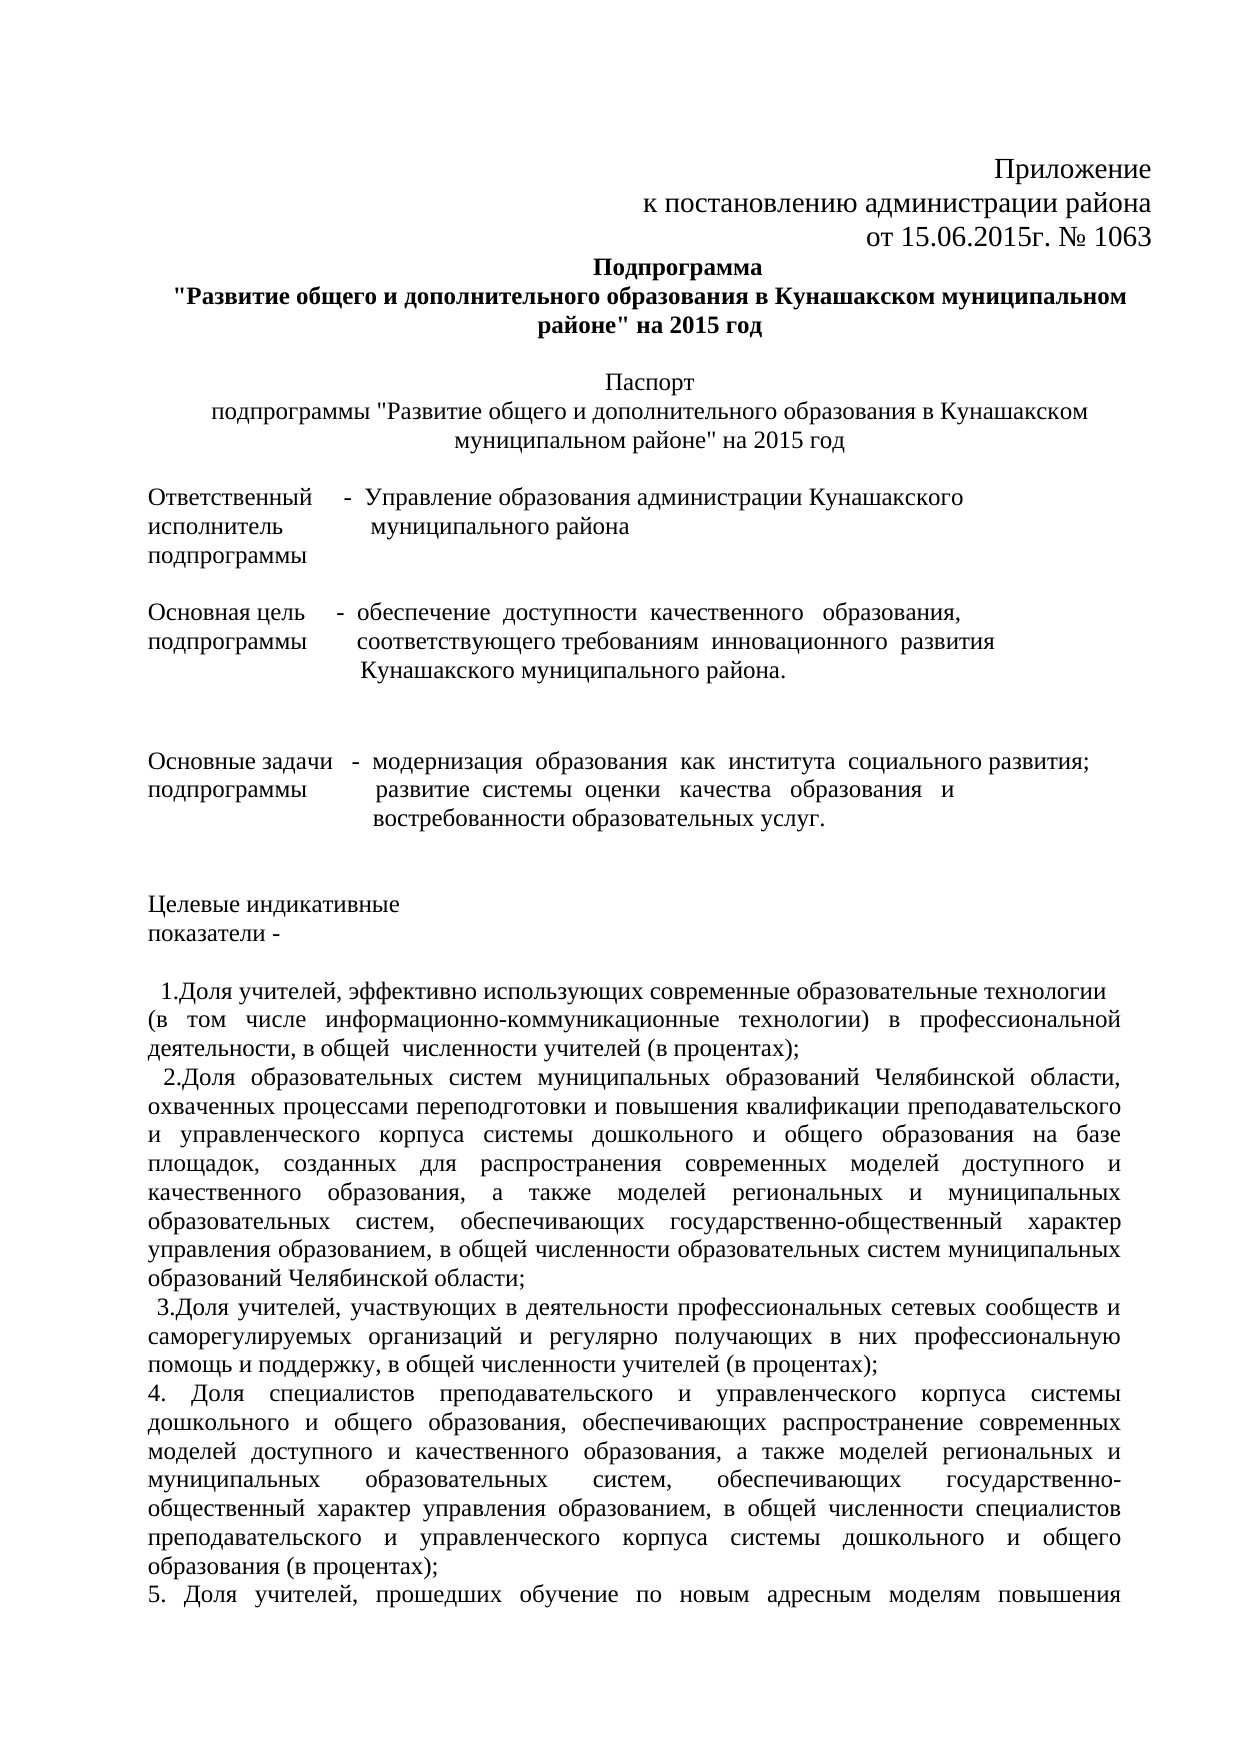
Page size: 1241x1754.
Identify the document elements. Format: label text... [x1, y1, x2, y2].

text подпрограммы [148, 540, 1152, 568]
text Ответственный - Управление образования администрации Кунашакского [148, 482, 1152, 511]
text Подпрограмма [148, 252, 1152, 281]
text востребованности образовательных услуг. [148, 803, 1152, 832]
text подпрограммы "Развитие общего и дополнительного образования в Кунашакском муниципальном районе" на 2015 год [148, 396, 1152, 453]
text от 15.06.2015г. № 1063 [148, 219, 1152, 252]
text исполнитель муниципального района [148, 511, 1152, 540]
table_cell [136, 1580, 1133, 1608]
text Основные задачи - модернизация образования как института социального развития; подпрограммы развитие системы оценки качества образования и [148, 746, 1176, 803]
table_header 1.Доля учителей, эффективно использующих современные образовательные технологии (в том числе информационно-коммуникационные технологии) в профессиональной деятельности, в общей численности учителей (в процентах); [136, 976, 1133, 1062]
table_cell 2.Доля образовательных систем муниципальных образований Челябинской области, охваченных процессами переподготовки и повышения квалификации преподавательского и управленческого корпуса системы дошкольного и общего образования на базе площадок, созданных для распространения современных моделей доступного и качественного образования, а также моделей региональных и муниципальных образовательных систем, обеспечивающих государственно-общественный характер управления образованием, в общей численности образовательных систем муниципальных образований Челябинской области; [136, 1062, 1133, 1292]
text Паспорт [148, 367, 1152, 396]
text подпрограммы соответствующего требованиям инновационного развития [148, 626, 1152, 655]
text Приложение [148, 152, 1152, 185]
text "Развитие общего и дополнительного образования в Кунашакском муниципальном районе" на 2015 год [148, 281, 1152, 338]
table_cell 4. Доля специалистов преподавательского и управленческого корпуса системы дошкольного и общего образования, обеспечивающих распространение современных моделей доступного и качественного образования, а также моделей региональных и муниципальных образовательных систем, обеспечивающих государственно-общественный характер управления образованием, в общей численности специалистов преподавательского и управленческого корпуса системы дошкольного и общего образования (в процентах); [136, 1378, 1133, 1579]
table_cell 3.Доля учителей, участвующих в деятельности профессиональных сетевых сообществ и саморегулируемых организаций и регулярно получающих в них профессиональную помощь и поддержку, в общей численности учителей (в процентах); [136, 1292, 1133, 1378]
text к постановлению администрации района [148, 185, 1152, 219]
text показатели - [148, 918, 1152, 947]
text Основная цель - обеспечение доступности качественного образования, [148, 597, 1152, 626]
text Кунашакского муниципального района. [148, 655, 1152, 683]
text Целевые индикативные [148, 889, 1152, 918]
